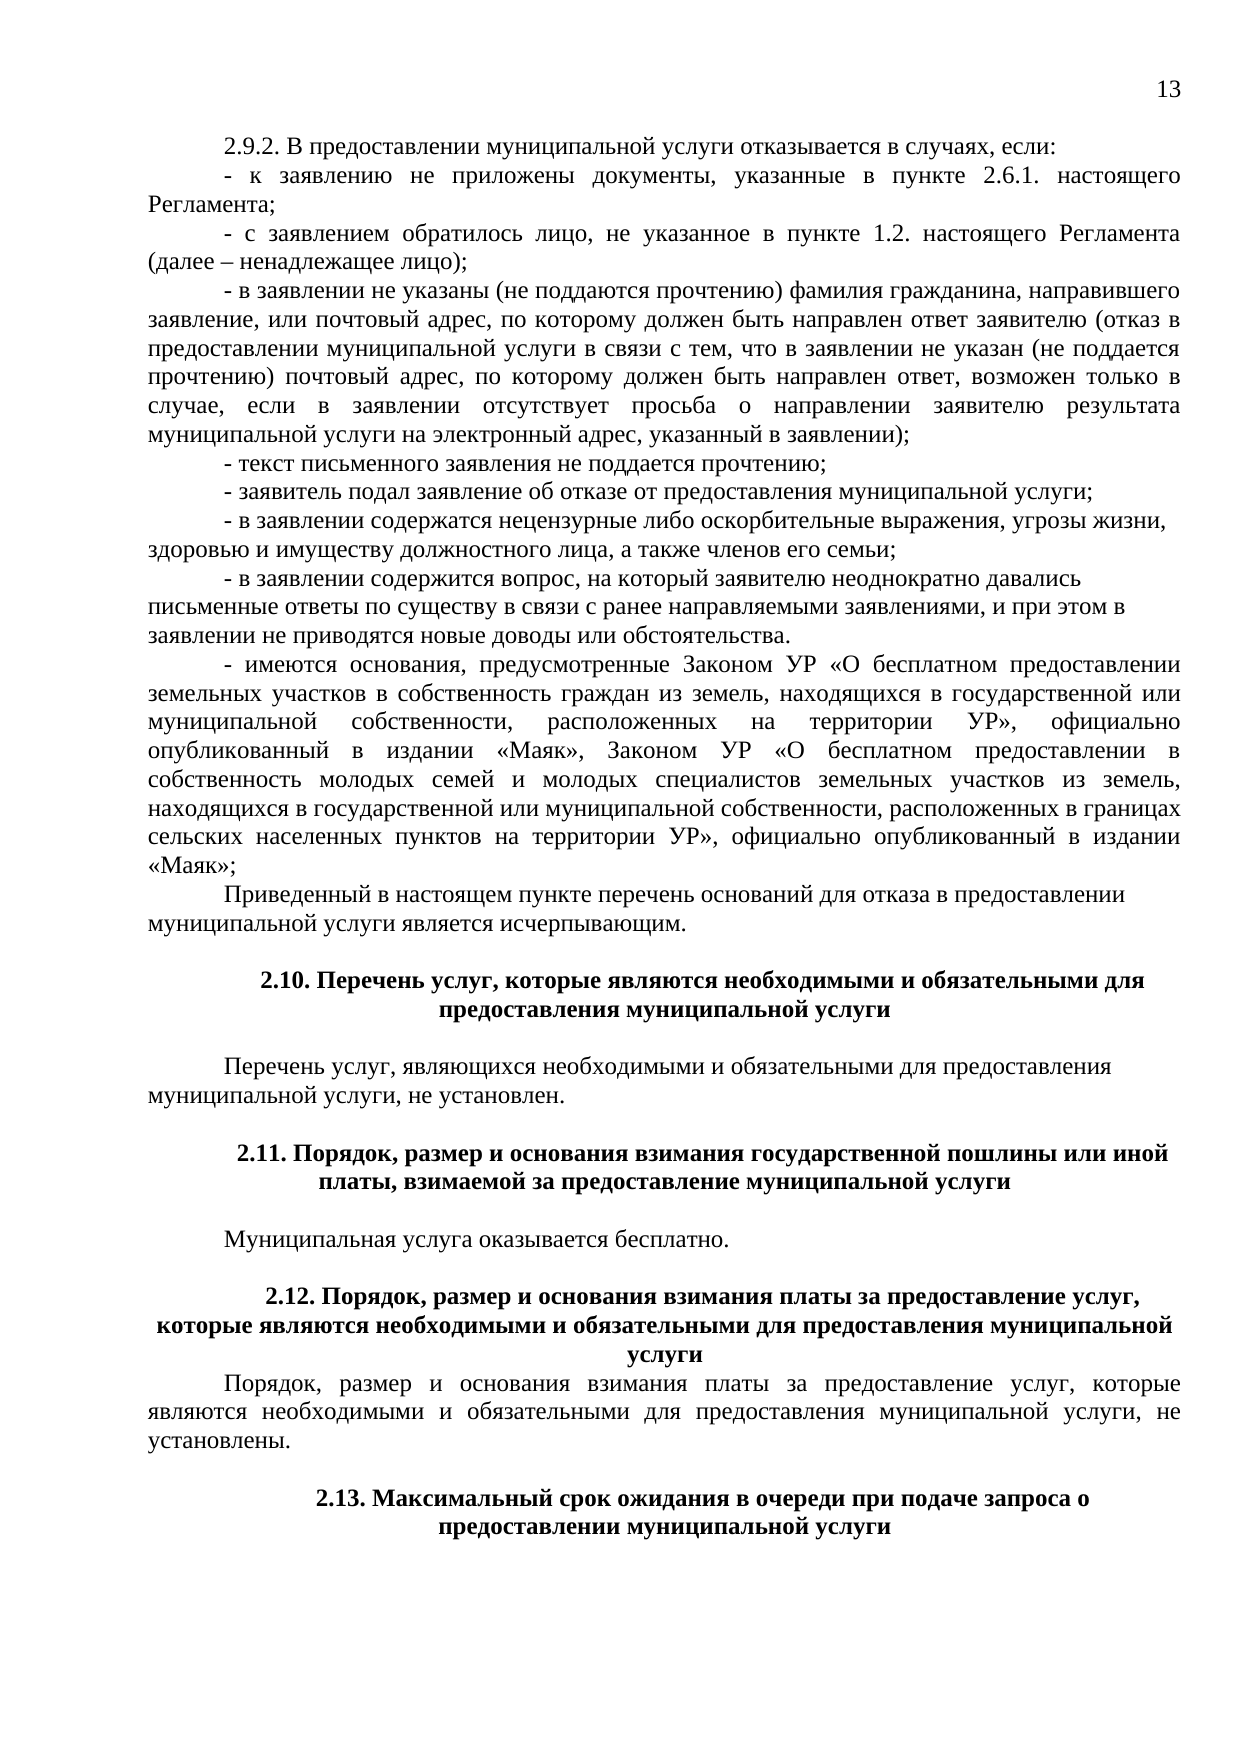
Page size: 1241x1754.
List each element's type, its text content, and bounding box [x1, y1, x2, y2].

text - в заявлении содержатся нецензурные либо оскорбительные выражения, угрозы жизни, здоровью и имуществу должностного лица, а также членов его семьи; [148, 505, 1182, 563]
text 2.11. Порядок, размер и основания взимания государственной пошлины или иной платы, взимаемой за предоставление муниципальной услуги [148, 1138, 1182, 1195]
text - с заявлением обратилось лицо, не указанное в пункте 1.2. настоящего Регламента (далее – ненадлежащее лицо); [148, 218, 1182, 275]
text - в заявлении содержится вопрос, на который заявителю неоднократно давались письменные ответы по существу в связи с ранее направляемыми заявлениями, и при этом в заявлении не приводятся новые доводы или обстоятельства. [148, 563, 1182, 649]
text 2.12. Порядок, размер и основания взимания платы за предоставление услуг, которые являются необходимыми и обязательными для предоставления муниципальной услуги [148, 1281, 1182, 1368]
text - текст письменного заявления не поддается прочтению; [148, 448, 1182, 476]
text - в заявлении не указаны (не поддаются прочтению) фамилия гражданина, направившего заявление, или почтовый адрес, по которому должен быть направлен ответ заявителю (отказ в предоставлении муниципальной услуги в связи с тем, что в заявлении не указан (не поддается прочтению) почтовый адрес, по которому должен быть направлен ответ, возможен только в случае, если в заявлении отсутствует просьба о направлении заявителю результата муниципальной услуги на электронный адрес, указанный в заявлении); [148, 275, 1182, 448]
text Муниципальная услуга оказывается бесплатно. [148, 1224, 1182, 1253]
text Порядок, размер и основания взимания платы за предоставление услуг, которые являются необходимыми и обязательными для предоставления муниципальной услуги, не установлены. [148, 1368, 1182, 1454]
text 2.13. Максимальный срок ожидания в очереди при подаче запроса о предоставлении муниципальной услуги [148, 1483, 1182, 1540]
text 2.9.2. В предоставлении муниципальной услуги отказывается в случаях, если: [148, 131, 1182, 160]
text - к заявлению не приложены документы, указанные в пункте 2.6.1. настоящего Регламента; [148, 160, 1182, 218]
text Перечень услуг, являющихся необходимыми и обязательными для предоставления муниципальной услуги, не установлен. [148, 1051, 1182, 1109]
text - заявитель подал заявление об отказе от предоставления муниципальной услуги; [148, 476, 1182, 505]
text Приведенный в настоящем пункте перечень оснований для отказа в предоставлении муниципальной услуги является исчерпывающим. [148, 879, 1182, 936]
text - имеются основания, предусмотренные Законом УР «О бесплатном предоставлении земельных участков в собственность граждан из земель, находящихся в государственной или муниципальной собственности, расположенных на территории УР», официально опубликованный в издании «Маяк», Законом УР «О бесплатном предоставлении в собственность молодых семей и молодых специалистов земельных участков из земель, находящихся в государственной или муниципальной собственности, расположенных в границах сельских населенных пунктов на территории УР», официально опубликованный в издании «Маяк»; [148, 649, 1182, 879]
text 2.10. Перечень услуг, которые являются необходимыми и обязательными для предоставления муниципальной услуги [148, 965, 1182, 1023]
